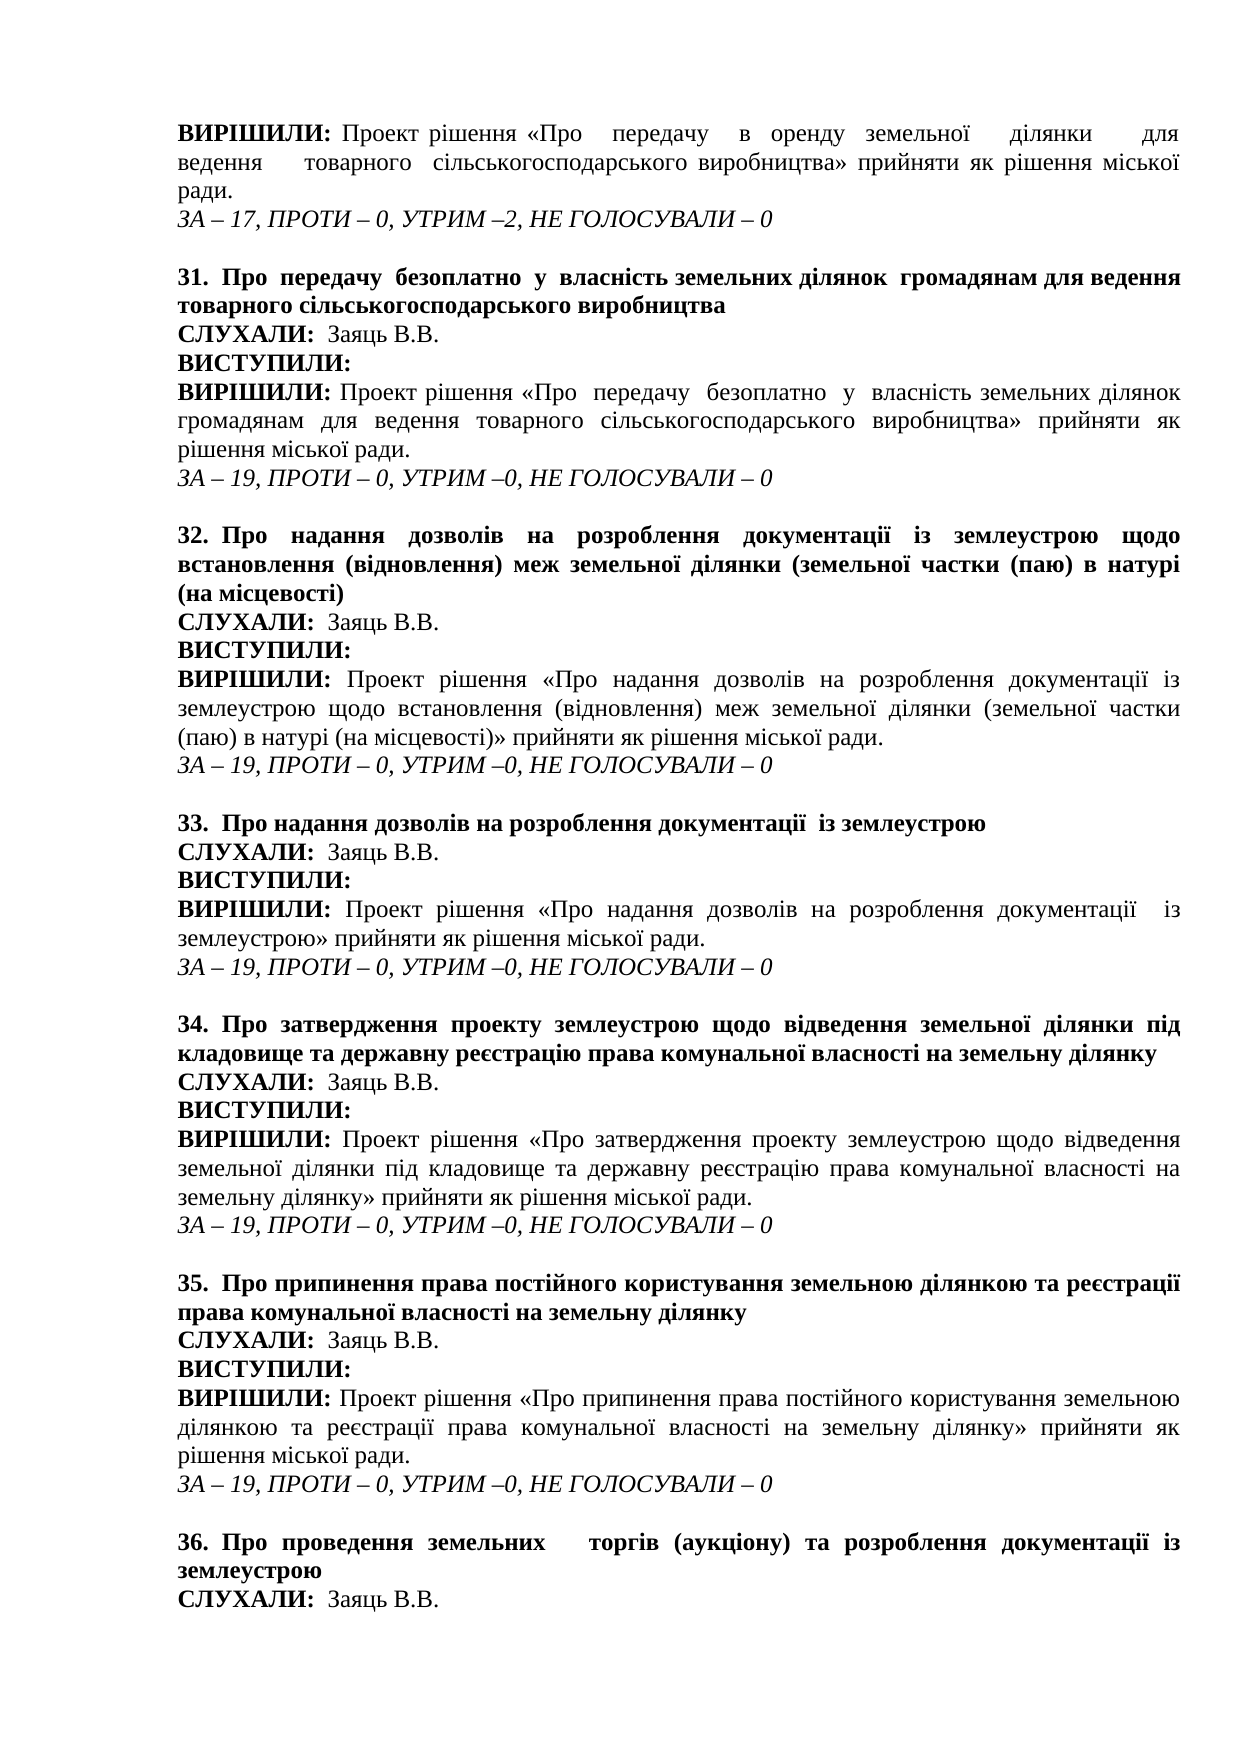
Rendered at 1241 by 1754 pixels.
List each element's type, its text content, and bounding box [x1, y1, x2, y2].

text ВИРІШИЛИ: Проект рішення «Про передачу безоплатно у власність земельних ділянок громадянам для ведення товарного сільськогосподарського виробництва» прийняти як рішення міської ради. [177, 377, 1181, 463]
text ВИСТУПИЛИ: [177, 1354, 1181, 1383]
text СЛУХАЛИ: Заяць В.В. [177, 607, 1181, 636]
text ВИСТУПИЛИ: [177, 636, 1181, 664]
text ВИРІШИЛИ: Проект рішення «Про надання дозволів на розроблення документації із землеустрою щодо встановлення (відновлення) меж земельної ділянки (земельної частки (паю) в натурі (на місцевості)» прийняти як рішення міської ради. [177, 664, 1181, 751]
text СЛУХАЛИ: Заяць В.В. [177, 837, 1181, 866]
text ЗА – 19, ПРОТИ – 0, УТРИМ –0, НЕ ГОЛОСУВАЛИ – 0 [177, 1469, 1181, 1498]
text ВИРІШИЛИ: Проект рішення «Про передачу в оренду земельної ділянки для ведення товарного сільськогосподарського виробництва» прийняти як рішення міської ради. [177, 118, 1181, 204]
text ЗА – 19, ПРОТИ – 0, УТРИМ –0, НЕ ГОЛОСУВАЛИ – 0 [177, 463, 1181, 492]
text ВИСТУПИЛИ: [177, 866, 1181, 894]
text ВИСТУПИЛИ: [177, 1096, 1181, 1124]
text ВИРІШИЛИ: Проект рішення «Про надання дозволів на розроблення документації із землеустрою» прийняти як рішення міської ради. [177, 894, 1181, 952]
text ВИСТУПИЛИ: [177, 348, 1181, 377]
text ЗА – 19, ПРОТИ – 0, УТРИМ –0, НЕ ГОЛОСУВАЛИ – 0 [177, 751, 1181, 779]
list Про передачу безоплатно у власність земельних ділянок громадянам для ведення товарного сільськогосподарського виробництва [177, 262, 1181, 319]
list Про припинення права постійного користування земельною ділянкою та реєстрації права комунальної власності на земельну ділянку [177, 1268, 1181, 1326]
text СЛУХАЛИ: Заяць В.В. [177, 1584, 1181, 1613]
text ЗА – 17, ПРОТИ – 0, УТРИМ –2, НЕ ГОЛОСУВАЛИ – 0 [177, 204, 1181, 233]
text СЛУХАЛИ: Заяць В.В. [177, 1326, 1181, 1354]
text СЛУХАЛИ: Заяць В.В. [177, 319, 1181, 348]
text ВИРІШИЛИ: Проект рішення «Про затвердження проекту землеустрою щодо відведення земельної ділянки під кладовище та державну реєстрацію права комунальної власності на земельну ділянку» прийняти як рішення міської ради. [177, 1124, 1181, 1211]
list Про проведення земельних торгів (аукціону) та розроблення документації із землеустрою [177, 1527, 1181, 1584]
text СЛУХАЛИ: Заяць В.В. [177, 1067, 1181, 1096]
list Про затвердження проекту землеустрою щодо відведення земельної ділянки під кладовище та державну реєстрацію права комунальної власності на земельну ділянку [177, 1009, 1181, 1067]
text ВИРІШИЛИ: Проект рішення «Про припинення права постійного користування земельною ділянкою та реєстрації права комунальної власності на земельну ділянку» прийняти як рішення міської ради. [177, 1383, 1181, 1469]
list Про надання дозволів на розроблення документації із землеустрою [177, 808, 1181, 837]
text ЗА – 19, ПРОТИ – 0, УТРИМ –0, НЕ ГОЛОСУВАЛИ – 0 [177, 1211, 1181, 1239]
list Про надання дозволів на розроблення документації із землеустрою щодо встановлення (відновлення) меж земельної ділянки (земельної частки (паю) в натурі (на місцевості) [177, 521, 1181, 607]
text ЗА – 19, ПРОТИ – 0, УТРИМ –0, НЕ ГОЛОСУВАЛИ – 0 [177, 952, 1181, 981]
